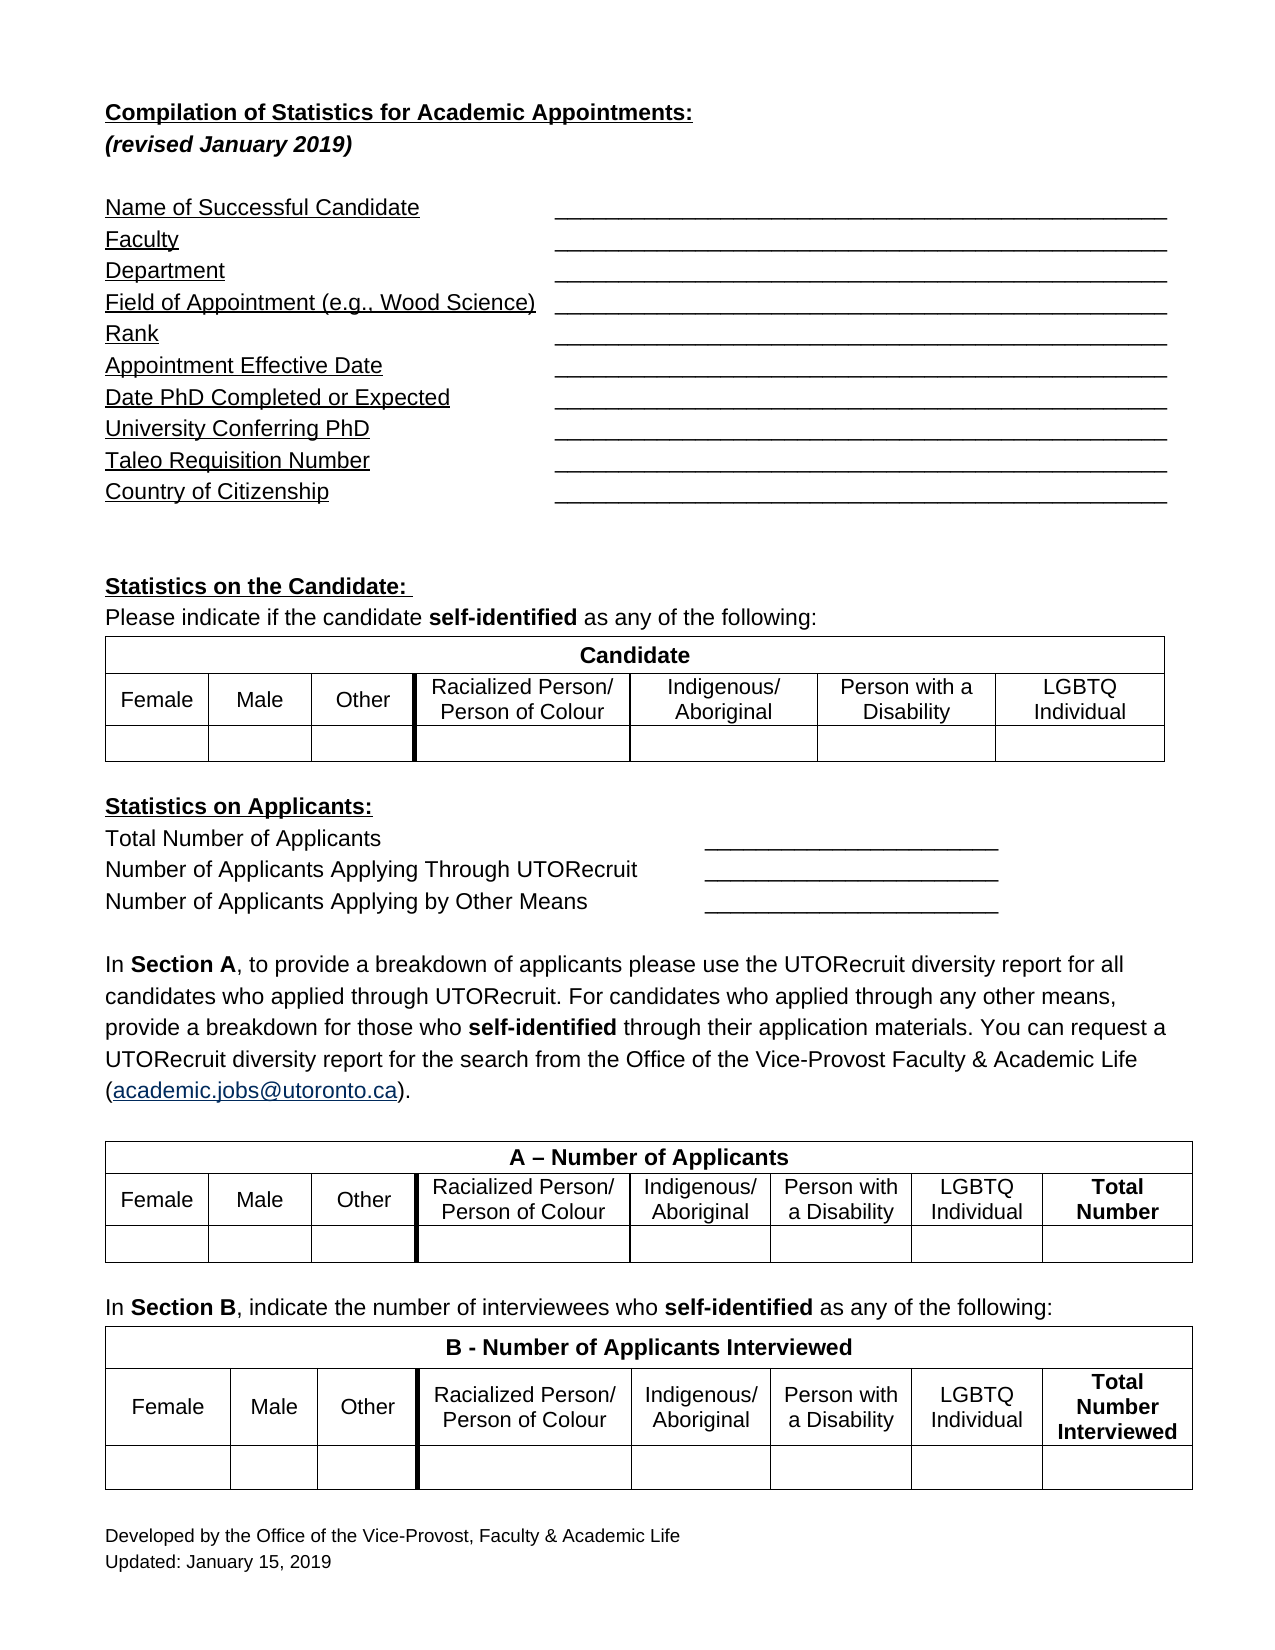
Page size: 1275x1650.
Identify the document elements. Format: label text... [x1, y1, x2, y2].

table_cell [106, 1226, 208, 1262]
subtitle Statistics on the Candidate: [105, 573, 1170, 599]
table_cell Male [231, 1369, 317, 1444]
table_cell Total Number [1043, 1174, 1192, 1224]
text Country of Citizenship ________________________________________________ [105, 478, 1170, 568]
text Number of Applicants Applying Through UTORecruit _______________________ [105, 856, 1170, 883]
table_cell [1043, 1446, 1192, 1489]
text In Section A, to provide a breakdown of applicants please use the UTORecruit diversity report for all candidates who applied through UTORecruit. For candidates who applied through any other means, provide a breakdown for those who self-identified through their application materials. You can request a UTORecruit diversity report for the search from the Office of the Vice-Provost Faculty & Academic Life (academic.jobs@utoronto.ca). [105, 951, 1170, 1104]
table_cell [318, 1446, 415, 1489]
table_cell Racialized Person/ Person of Colour [419, 1174, 629, 1224]
table_header B - Number of Applicants Interviewed [106, 1327, 1192, 1368]
text In Section B, indicate the number of interviewees who self-identified as any of the following: [105, 1294, 1170, 1321]
table_cell [771, 1226, 911, 1262]
subtitle Statistics on Applicants: [105, 793, 1170, 820]
text Name of Successful Candidate ________________________________________________ [105, 194, 1170, 220]
table_cell [632, 1446, 770, 1489]
text Faculty ________________________________________________ [105, 226, 1170, 252]
table_cell LGBTQ Individual [996, 674, 1164, 724]
table_cell Indigenous/Aboriginal [631, 1174, 770, 1224]
table_cell [818, 726, 995, 761]
table_cell Racialized Person/ Person of Colour [417, 674, 629, 724]
table_cell [631, 1226, 770, 1262]
table_cell Person with a Disability [771, 1369, 911, 1444]
table_cell LGBTQ Individual [912, 1174, 1042, 1224]
table_cell [312, 1226, 414, 1262]
subtitle Compilation of Statistics for Academic Appointments: [105, 99, 1170, 126]
table_cell [417, 726, 629, 761]
table_cell [231, 1446, 317, 1489]
table_cell Racialized Person/ Person of Colour [420, 1369, 631, 1444]
table_cell Person with a Disability [771, 1174, 911, 1224]
table_cell LGBTQ Individual [912, 1369, 1042, 1444]
table_cell [312, 726, 412, 761]
table_cell [209, 1226, 311, 1262]
table_cell [420, 1446, 631, 1489]
table_cell [631, 726, 817, 761]
table_cell Other [312, 1174, 414, 1224]
text Field of Appointment (e.g., Wood Science) ________________________________________________ [105, 289, 1170, 315]
table_cell [209, 726, 311, 761]
table_cell [1043, 1226, 1192, 1262]
table_cell Male [209, 1174, 311, 1224]
table_cell Other [318, 1369, 415, 1444]
table_cell Female [106, 674, 208, 724]
table_cell [912, 1446, 1042, 1489]
table_cell Person with a Disability [818, 674, 995, 724]
table_cell [419, 1226, 629, 1262]
text Appointment Effective Date ________________________________________________ [105, 352, 1170, 378]
text Total Number of Applicants _______________________ [105, 825, 1170, 851]
table_cell [106, 1446, 230, 1489]
text Rank ________________________________________________ [105, 320, 1170, 347]
table_cell Other [312, 674, 412, 724]
text Date PhD Completed or Expected ________________________________________________ [105, 383, 1170, 410]
table_header Candidate [106, 637, 1164, 673]
table_cell Male [209, 674, 311, 724]
text (revised January 2019) [105, 131, 1170, 157]
table_cell Female [106, 1369, 230, 1444]
table_cell Female [106, 1174, 208, 1224]
text Please indicate if the candidate self-identified as any of the following: [105, 604, 1170, 631]
table_cell Indigenous/ Aboriginal [631, 674, 817, 724]
table_header A – Number of Applicants [106, 1142, 1192, 1173]
text University Conferring PhD ________________________________________________ [105, 415, 1170, 441]
table_cell Indigenous/Aboriginal [632, 1369, 770, 1444]
table_cell [996, 726, 1164, 761]
table_cell Total Number Interviewed [1043, 1369, 1192, 1444]
text Number of Applicants Applying by Other Means _______________________ [105, 888, 1170, 946]
table_cell [106, 726, 208, 761]
table_cell [912, 1226, 1042, 1262]
text Department ________________________________________________ [105, 257, 1170, 283]
table_cell [771, 1446, 911, 1489]
text Taleo Requisition Number ________________________________________________ [105, 447, 1170, 473]
